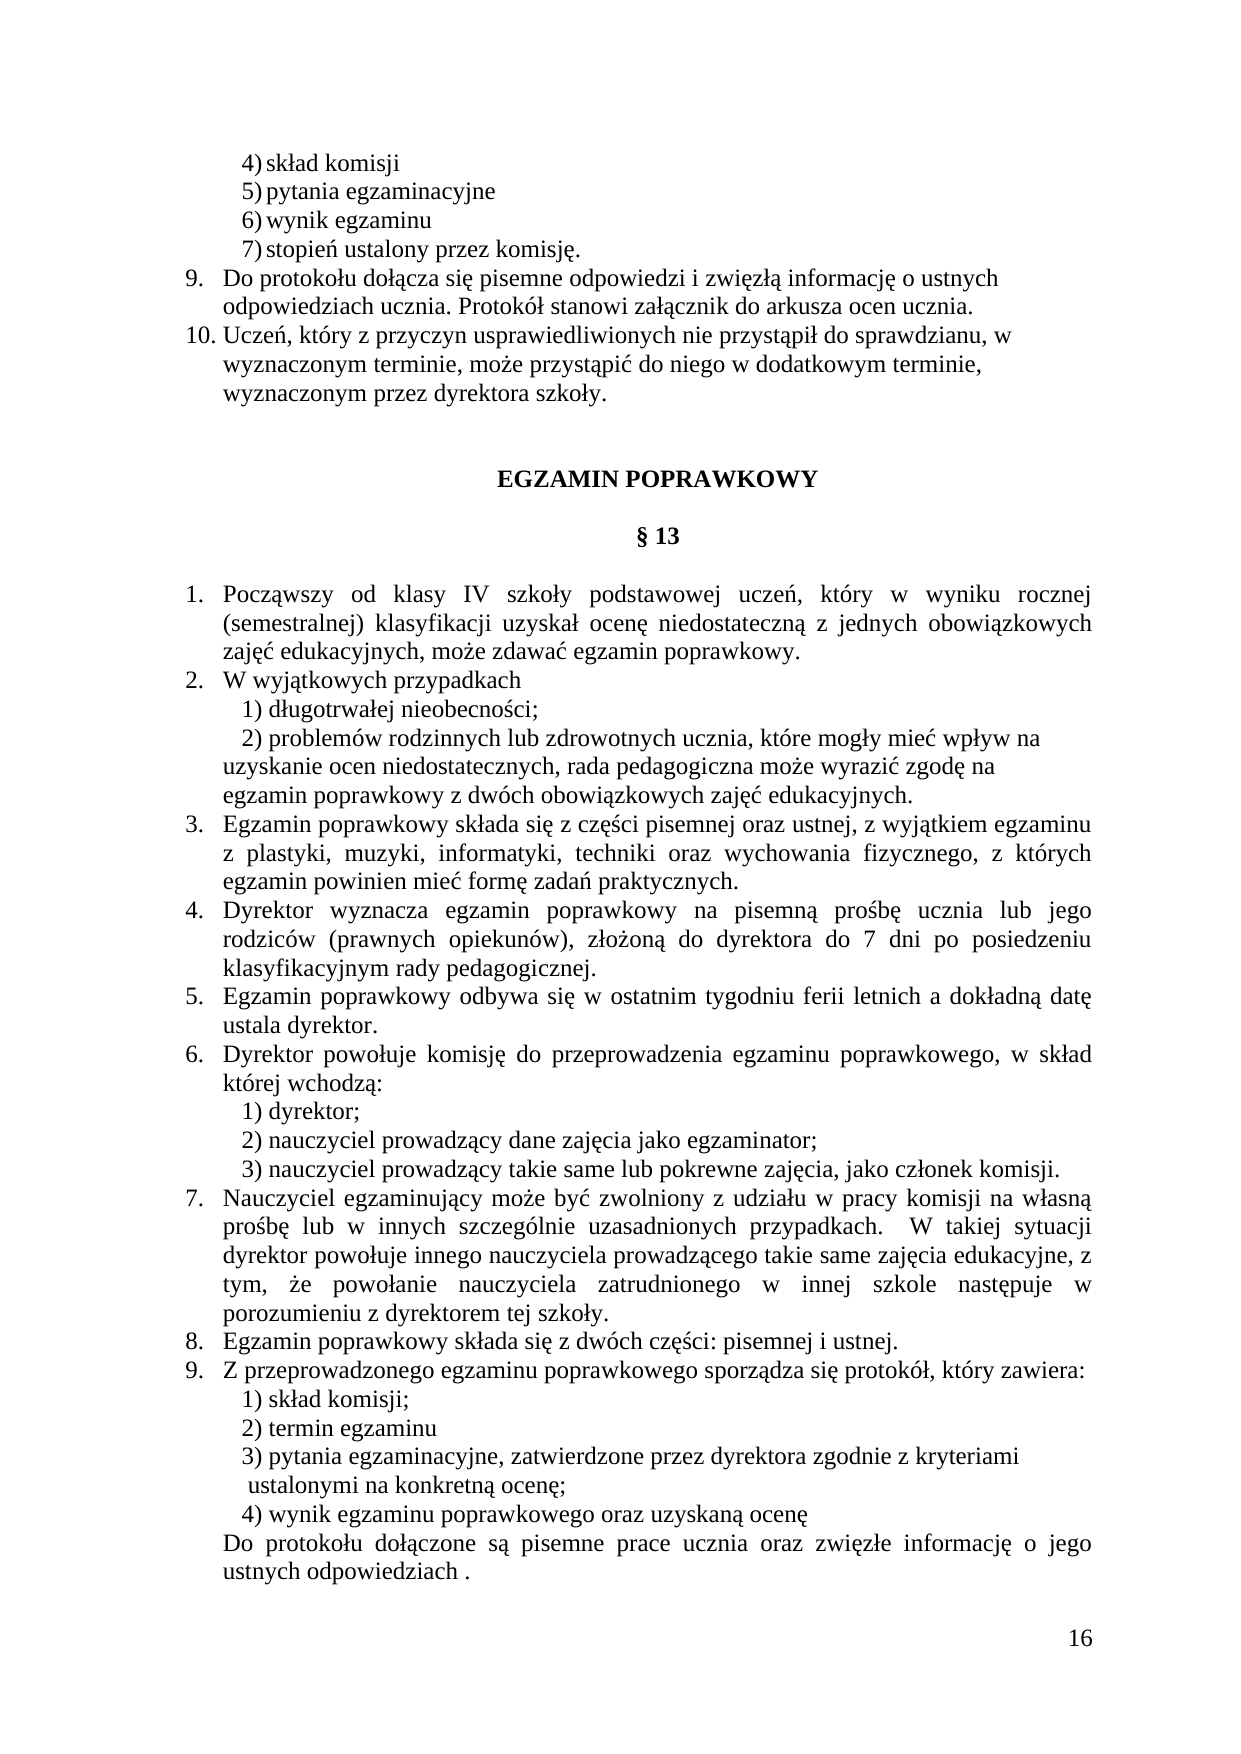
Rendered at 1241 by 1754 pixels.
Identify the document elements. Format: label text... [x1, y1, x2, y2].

list stopień ustalony przez komisję. [241, 234, 1093, 263]
list 1) skład komisji; [223, 1384, 1093, 1413]
list Dyrektor wyznacza egzamin poprawkowy na pisemną prośbę ucznia lub jego rodziców (prawnych opiekunów), złożoną do dyrektora do 7 dni po posiedzeniu klasyfikacyjnym rady pedagogicznej. [185, 895, 1093, 981]
list 2) termin egzaminu [223, 1413, 1093, 1441]
list 3) nauczyciel prowadzący takie same lub pokrewne zajęcia, jako członek komisji. [223, 1154, 1093, 1183]
list egzamin poprawkowy z dwóch obowiązkowych zajęć edukacyjnych. [223, 780, 1093, 809]
list Z przeprowadzonego egzaminu poprawkowego sporządza się protokół, który zawiera: [185, 1355, 1093, 1384]
list uzyskanie ocen niedostatecznych, rada pedagogiczna może wyrazić zgodę na [223, 751, 1093, 780]
list pytania egzaminacyjne [241, 176, 1093, 205]
list 3) pytania egzaminacyjne, zatwierdzone przez dyrektora zgodnie z kryteriami [223, 1441, 1093, 1470]
list 1) długotrwałej nieobecności; [223, 694, 1093, 723]
list Dyrektor powołuje komisję do przeprowadzenia egzaminu poprawkowego, w skład której wchodzą: [185, 1039, 1093, 1096]
list § 13 [223, 521, 1093, 550]
list 2) problemów rodzinnych lub zdrowotnych ucznia, które mogły mieć wpływ na [223, 723, 1093, 751]
list 1) dyrektor; [223, 1096, 1093, 1125]
list Uczeń, który z przyczyn usprawiedliwionych nie przystąpił do sprawdzianu, w wyznaczonym terminie, może przystąpić do niego w dodatkowym terminie, wyznaczonym przez dyrektora szkoły. [185, 320, 1093, 406]
list Egzamin poprawkowy składa się z dwóch części: pisemnej i ustnej. [185, 1326, 1093, 1355]
list wynik egzaminu [241, 205, 1093, 234]
list W wyjątkowych przypadkach [185, 665, 1093, 694]
list Do protokołu dołącza się pisemne odpowiedzi i zwięzłą informację o ustnych odpowiedziach ucznia. Protokół stanowi załącznik do arkusza ocen ucznia. [185, 263, 1093, 320]
list Począwszy od klasy IV szkoły podstawowej uczeń, który w wyniku rocznej (semestralnej) klasyfikacji uzyskał ocenę niedostateczną z jednych obowiązkowych zajęć edukacyjnych, może zdawać egzamin poprawkowy. [185, 579, 1093, 665]
list 4) wynik egzaminu poprawkowego oraz uzyskaną ocenę [223, 1499, 1093, 1528]
list Do protokołu dołączone są pisemne prace ucznia oraz zwięzłe informację o jego ustnych odpowiedziach . [223, 1528, 1093, 1585]
list Egzamin poprawkowy składa się z części pisemnej oraz ustnej, z wyjątkiem egzaminu z plastyki, muzyki, informatyki, techniki oraz wychowania fizycznego, z których egzamin powinien mieć formę zadań praktycznych. [185, 809, 1093, 895]
list 2) nauczyciel prowadzący dane zajęcia jako egzaminator; [223, 1125, 1093, 1154]
list skład komisji [241, 148, 1093, 176]
list ustalonymi na konkretną ocenę; [223, 1470, 1093, 1499]
list EGZAMIN POPRAWKOWY [223, 464, 1093, 493]
list Egzamin poprawkowy odbywa się w ostatnim tygodniu ferii letnich a dokładną datę ustala dyrektor. [185, 981, 1093, 1039]
list Nauczyciel egzaminujący może być zwolniony z udziału w pracy komisji na własną prośbę lub w innych szczególnie uzasadnionych przypadkach. W takiej sytuacji dyrektor powołuje innego nauczyciela prowadzącego takie same zajęcia edukacyjne, z tym, że powołanie nauczyciela zatrudnionego w innej szkole następuje w porozumieniu z dyrektorem tej szkoły. [185, 1183, 1093, 1326]
